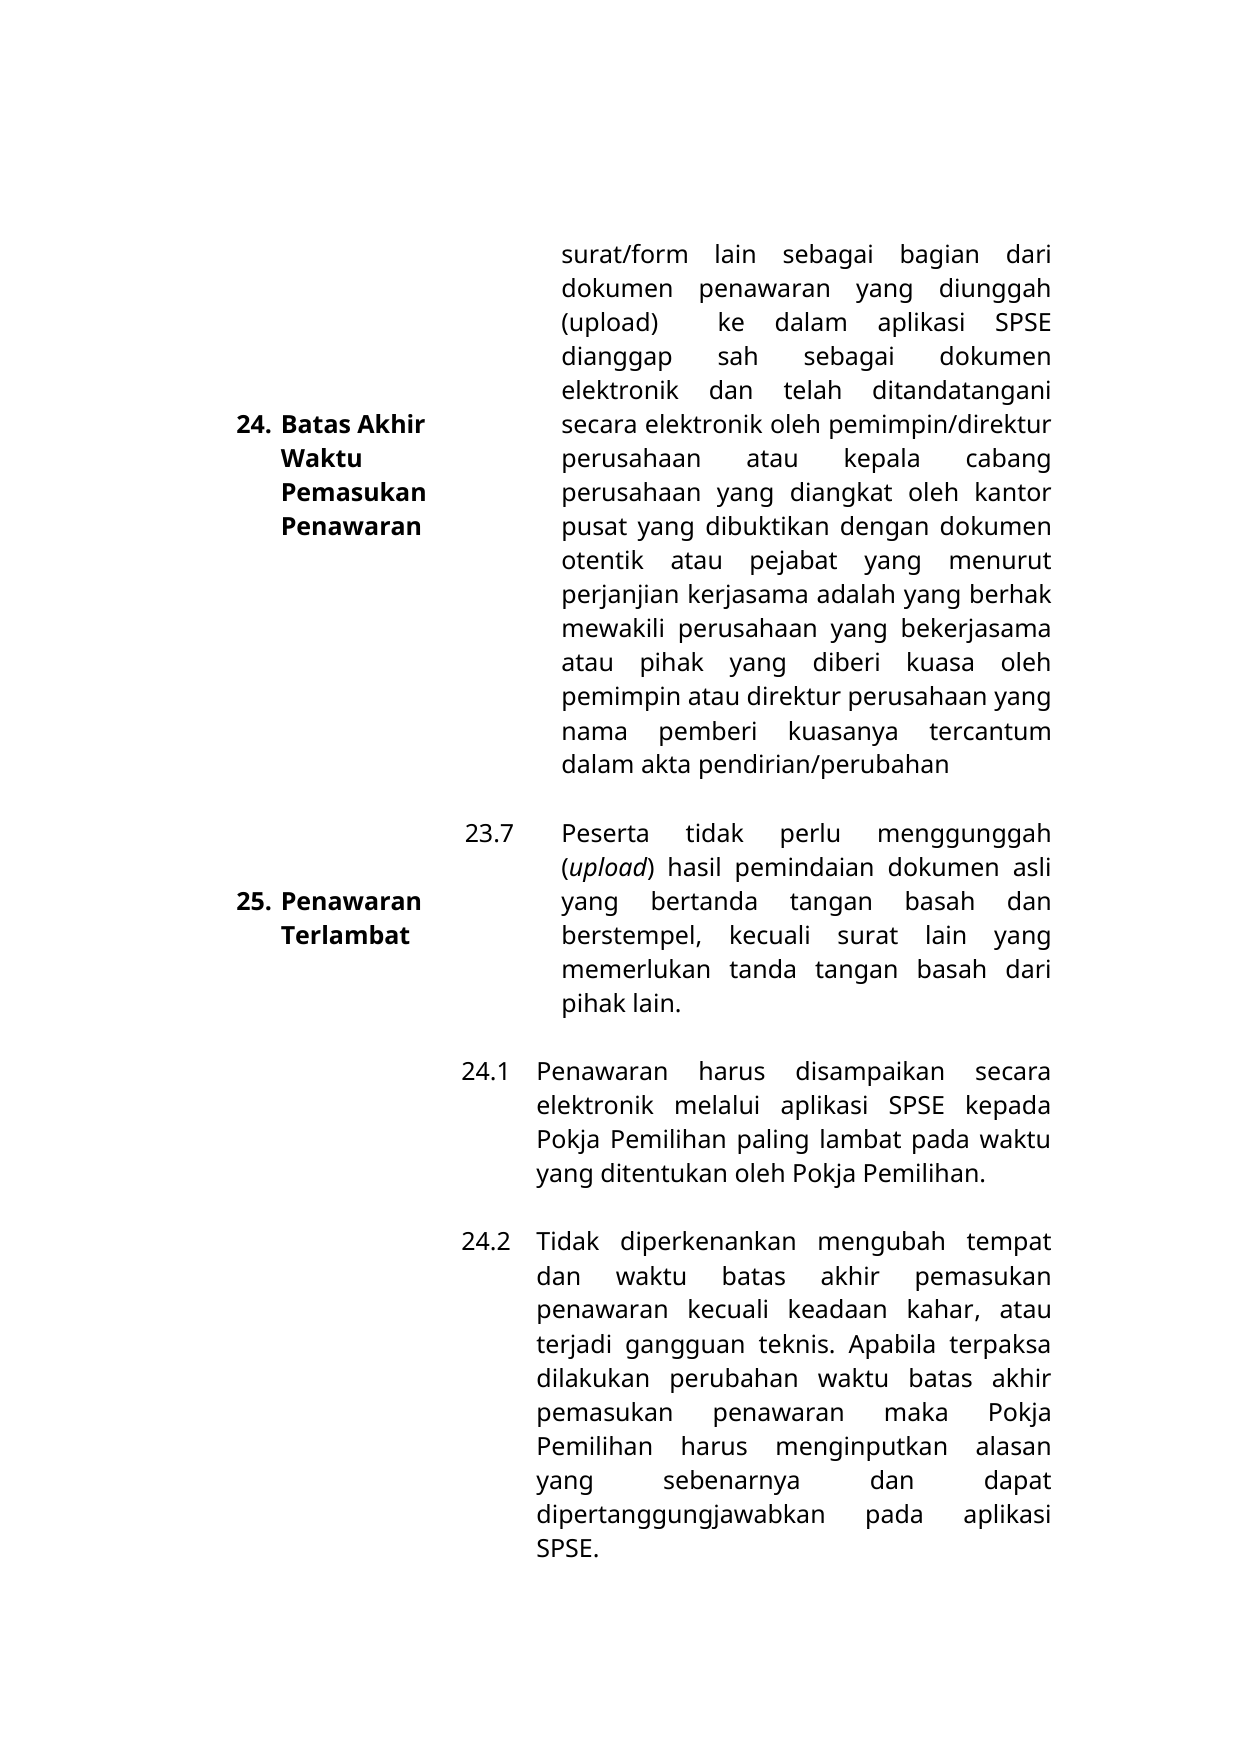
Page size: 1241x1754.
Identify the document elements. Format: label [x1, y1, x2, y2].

table_cell [225, 236, 450, 1565]
table_cell [450, 236, 1063, 1565]
